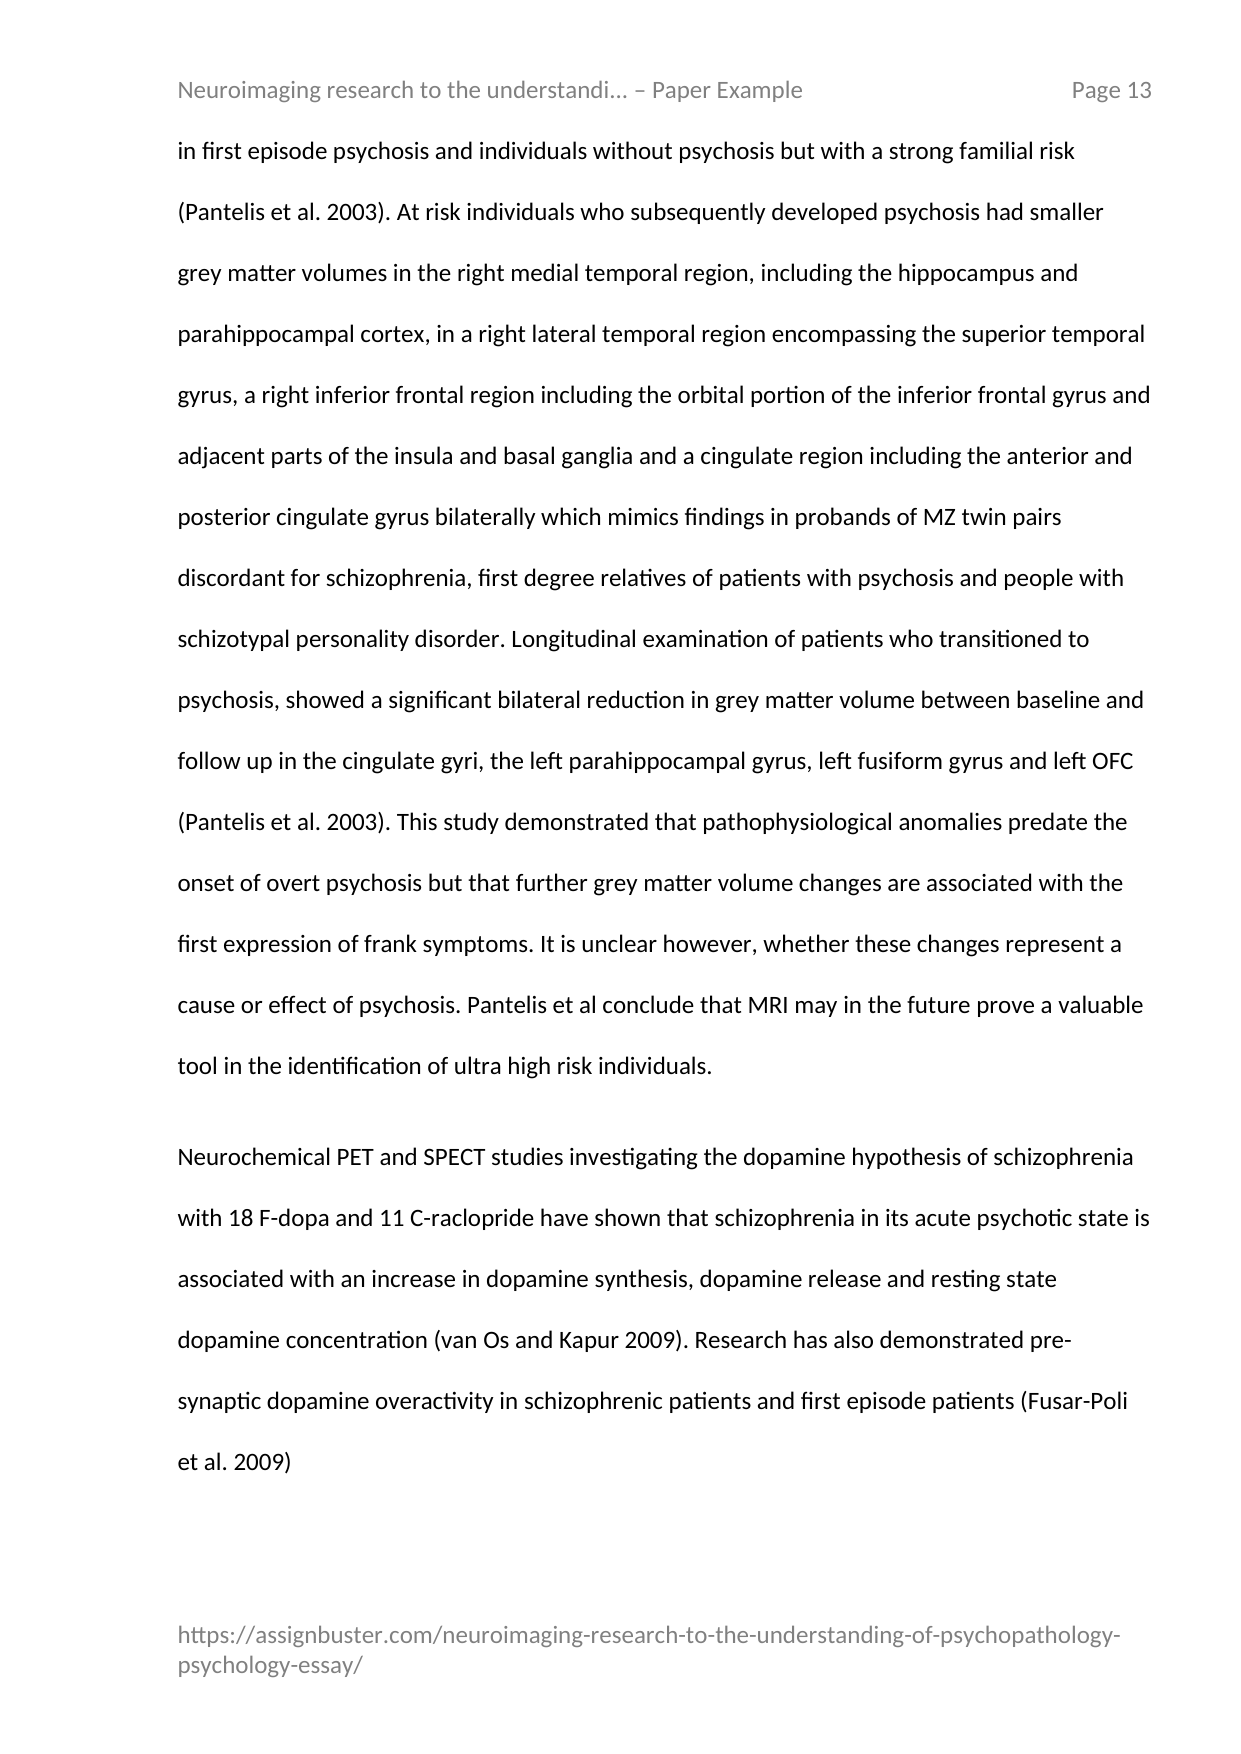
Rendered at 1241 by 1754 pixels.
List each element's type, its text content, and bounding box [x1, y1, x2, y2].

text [177, 135, 1152, 1081]
text Neurochemical PET and SPECT studies investigating the dopamine hypothesis of schizophrenia with 18 F-dopa and 11 C-raclopride have shown that schizophrenia in its acute psychotic state is associated with an increase in dopamine synthesis, dopamine release and resting state dopamine concentration (van Os and Kapur 2009). Research has also demonstrated pre-synaptic dopamine overactivity in schizophrenic patients and first episode patients (Fusar-Poli et al. 2009) [177, 1141, 1152, 1477]
